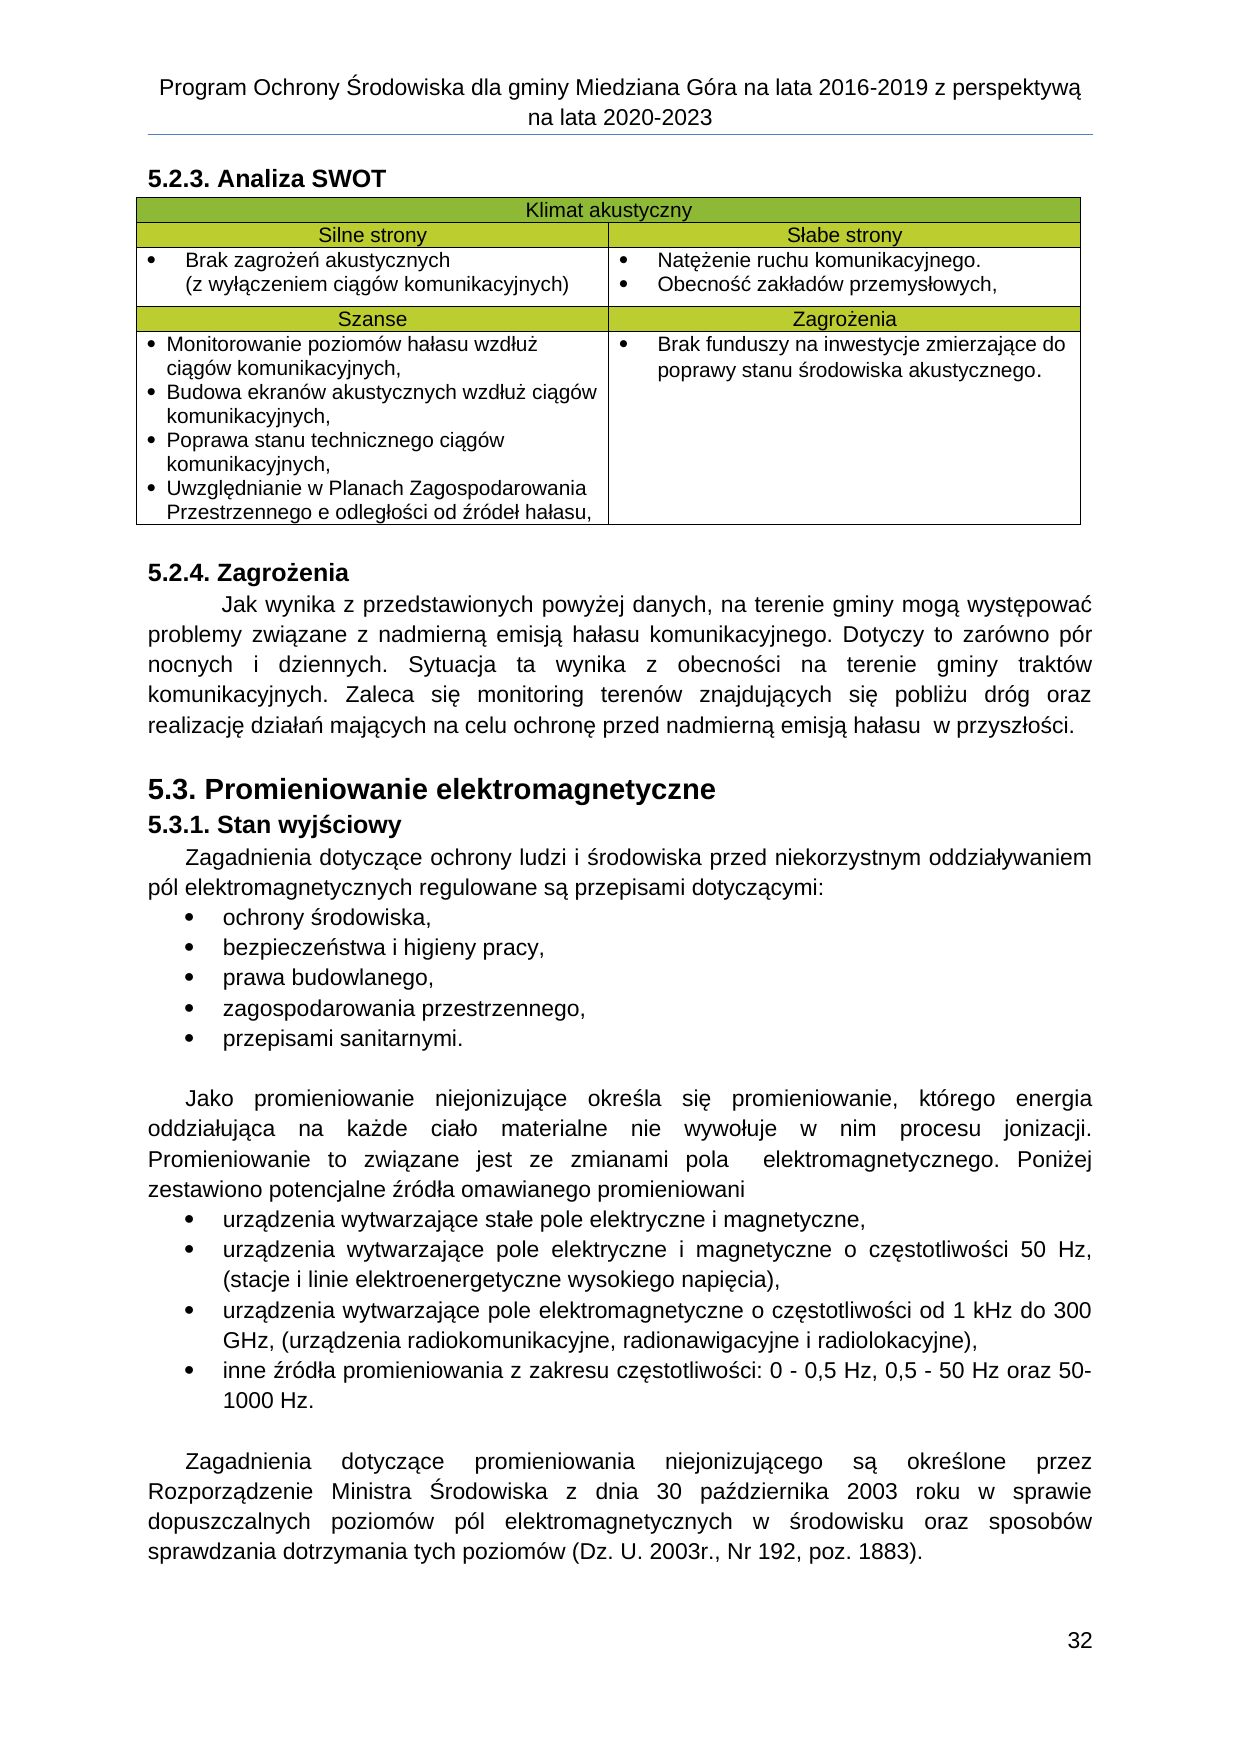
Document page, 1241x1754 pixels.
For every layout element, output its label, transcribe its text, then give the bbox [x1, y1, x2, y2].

table_cell Silne strony [137, 223, 608, 247]
list urządzenia wytwarzające pole elektromagnetyczne o częstotliwości od 1 kHz do 300 GHz, (urządzenia radiokomunikacyjne, radionawigacyjne i radiolokacyjne), [185, 1297, 1093, 1353]
list inne źródła promieniowania z zakresu częstotliwości: 0 - 0,5 Hz, 0,5 - 50 Hz oraz 50-1000 Hz. [185, 1357, 1093, 1414]
text Zagadnienia dotyczące ochrony ludzi i środowiska przed niekorzystnym oddziaływaniem pól elektromagnetycznych regulowane są przepisami dotyczącymi: [148, 843, 1093, 900]
table_cell Monitorowanie poziomów hałasu wzdłuż ciągów komunikacyjnych, Budowa ekranów akustycznych wzdłuż ciągów komunikacyjnych, Poprawa stanu technicznego ciągów komunikacyjnych, Uwzględnianie w Planach Zagospodarowania Przestrzennego e odległości od źródeł hałasu, [137, 332, 608, 524]
table_cell Słabe strony [609, 223, 1080, 247]
table_cell Zagrożenia [609, 307, 1080, 331]
list zagospodarowania przestrzennego, [185, 994, 1093, 1021]
subtitle 5.3.1. Stan wyjściowy [148, 811, 1093, 839]
subtitle 5.3. Promieniowanie elektromagnetyczne [148, 772, 1093, 806]
table_cell Brak funduszy na inwestycje zmierzające do poprawy stanu środowiska akustycznego. [609, 332, 1080, 524]
text Zagadnienia dotyczące promieniowania niejonizującego są określone przez Rozporządzenie Ministra Środowiska z dnia 30 października 2003 roku w sprawie dopuszczalnych poziomów pól elektromagnetycznych w środowisku oraz sposobów sprawdzania dotrzymania tych poziomów (Dz. U. 2003r., Nr 192, poz. 1883). [148, 1448, 1093, 1565]
table_cell Natężenie ruchu komunikacyjnego. Obecność zakładów przemysłowych, [609, 248, 1080, 306]
table_cell Brak zagrożeń akustycznych (z wyłączeniem ciągów komunikacyjnych) [137, 248, 608, 306]
subtitle 5.2.4. Zagrożenia [148, 558, 1093, 586]
subtitle 5.2.3. Analiza SWOT [148, 164, 1093, 192]
list prawa budowlanego, [185, 964, 1093, 991]
text Jak wynika z przedstawionych powyżej danych, na terenie gminy mogą występować problemy związane z nadmierną emisją hałasu komunikacyjnego. Dotyczy to zarówno pór nocnych i dziennych. Sytuacja ta wynika z obecności na terenie gminy traktów komunikacyjnych. Zaleca się monitoring terenów znajdujących się pobliżu dróg oraz realizację działań mających na celu ochronę przed nadmierną emisją hałasu w przyszłości. [148, 591, 1093, 738]
list przepisami sanitarnymi. [185, 1025, 1093, 1051]
list urządzenia wytwarzające stałe pole elektryczne i magnetyczne, [185, 1206, 1093, 1232]
list urządzenia wytwarzające pole elektryczne i magnetyczne o częstotliwości 50 Hz, (stacje i linie elektroenergetyczne wysokiego napięcia), [185, 1236, 1093, 1293]
list bezpieczeństwa i higieny pracy, [185, 934, 1093, 961]
table_cell Szanse [137, 307, 608, 331]
text Jako promieniowanie niejonizujące określa się promieniowanie, którego energia oddziałująca na każde ciało materialne nie wywołuje w nim procesu jonizacji. Promieniowanie to związane jest ze zmianami pola elektromagnetycznego. Poniżej zestawiono potencjalne źródła omawianego promieniowani [148, 1085, 1093, 1202]
list ochrony środowiska, [185, 904, 1093, 930]
table_header Klimat akustyczny [137, 198, 1080, 222]
